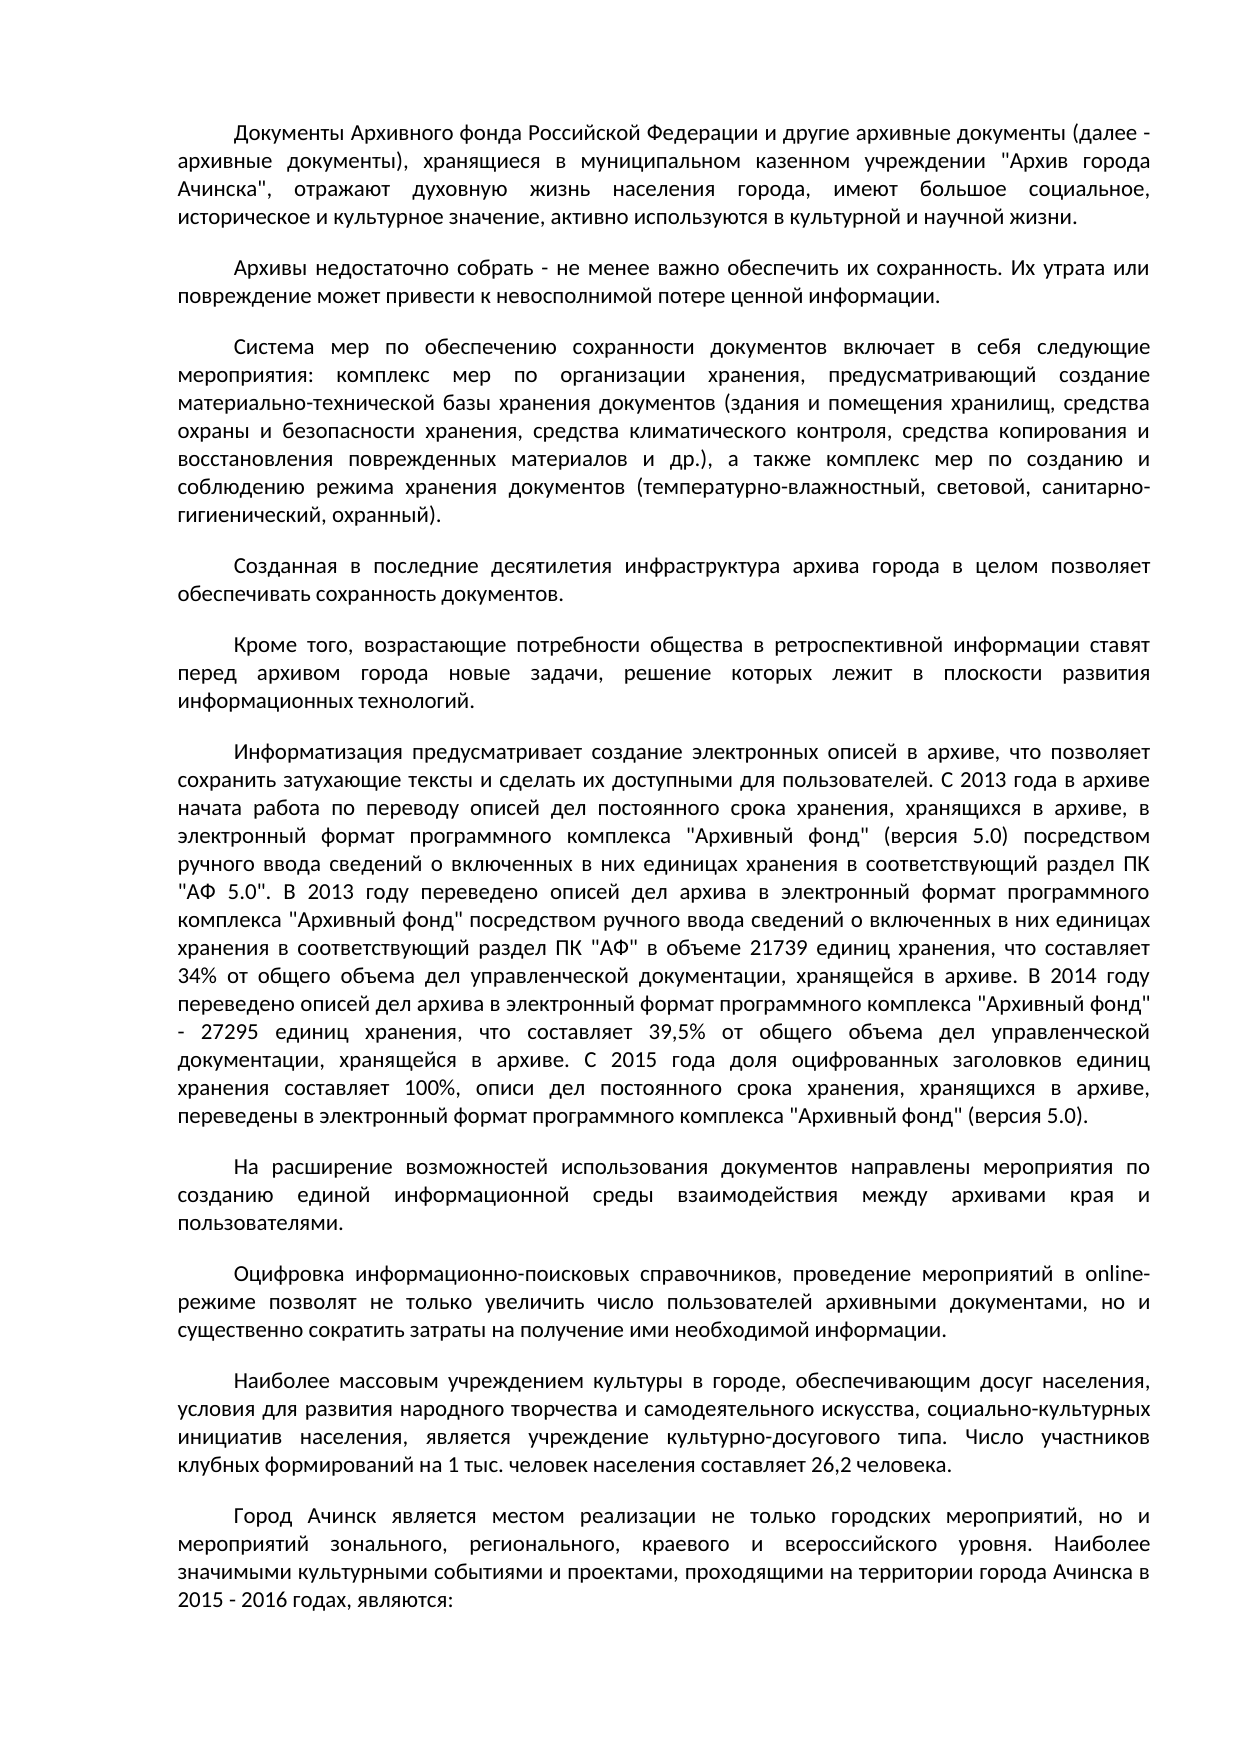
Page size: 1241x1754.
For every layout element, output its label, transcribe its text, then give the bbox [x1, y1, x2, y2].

text Кроме того, возрастающие потребности общества в ретроспективной информации ставят перед архивом города новые задачи, решение которых лежит в плоскости развития информационных технологий. [177, 630, 1152, 714]
text Оцифровка информационно-поисковых справочников, проведение мероприятий в online-режиме позволят не только увеличить число пользователей архивными документами, но и существенно сократить затраты на получение ими необходимой информации. [177, 1259, 1152, 1343]
text На расширение возможностей использования документов направлены мероприятия по созданию единой информационной среды взаимодействия между архивами края и пользователями. [177, 1152, 1152, 1236]
text Документы Архивного фонда Российской Федерации и другие архивные документы (далее - архивные документы), хранящиеся в муниципальном казенном учреждении "Архив города Ачинска", отражают духовную жизнь населения города, имеют большое социальное, историческое и культурное значение, активно используются в культурной и научной жизни. [177, 118, 1152, 230]
text Город Ачинск является местом реализации не только городских мероприятий, но и мероприятий зонального, регионального, краевого и всероссийского уровня. Наиболее значимыми культурными событиями и проектами, проходящими на территории города Ачинска в 2015 - 2016 годах, являются: [177, 1501, 1152, 1613]
text Система мер по обеспечению сохранности документов включает в себя следующие мероприятия: комплекс мер по организации хранения, предусматривающий создание материально-технической базы хранения документов (здания и помещения хранилищ, средства охраны и безопасности хранения, средства климатического контроля, средства копирования и восстановления поврежденных материалов и др.), а также комплекс мер по созданию и соблюдению режима хранения документов (температурно-влажностный, световой, санитарно-гигиенический, охранный). [177, 332, 1152, 528]
text Информатизация предусматривает создание электронных описей в архиве, что позволяет сохранить затухающие тексты и сделать их доступными для пользователей. С 2013 года в архиве начата работа по переводу описей дел постоянного срока хранения, хранящихся в архиве, в электронный формат программного комплекса "Архивный фонд" (версия 5.0) посредством ручного ввода сведений о включенных в них единицах хранения в соответствующий раздел ПК "АФ 5.0". В 2013 году переведено описей дел архива в электронный формат программного комплекса "Архивный фонд" посредством ручного ввода сведений о включенных в них единицах хранения в соответствующий раздел ПК "АФ" в объеме 21739 единиц хранения, что составляет 34% от общего объема дел управленческой документации, хранящейся в архиве. В 2014 году переведено описей дел архива в электронный формат программного комплекса "Архивный фонд" - 27295 единиц хранения, что составляет 39,5% от общего объема дел управленческой документации, хранящейся в архиве. С 2015 года доля оцифрованных заголовков единиц хранения составляет 100%, описи дел постоянного срока хранения, хранящихся в архиве, переведены в электронный формат программного комплекса "Архивный фонд" (версия 5.0). [177, 737, 1152, 1129]
text Архивы недостаточно собрать - не менее важно обеспечить их сохранность. Их утрата или повреждение может привести к невосполнимой потере ценной информации. [177, 253, 1152, 309]
text Наиболее массовым учреждением культуры в городе, обеспечивающим досуг населения, условия для развития народного творчества и самодеятельного искусства, социально-культурных инициатив населения, является учреждение культурно-досугового типа. Число участников клубных формирований на 1 тыс. человек населения составляет 26,2 человека. [177, 1366, 1152, 1478]
text Созданная в последние десятилетия инфраструктура архива города в целом позволяет обеспечивать сохранность документов. [177, 551, 1152, 607]
